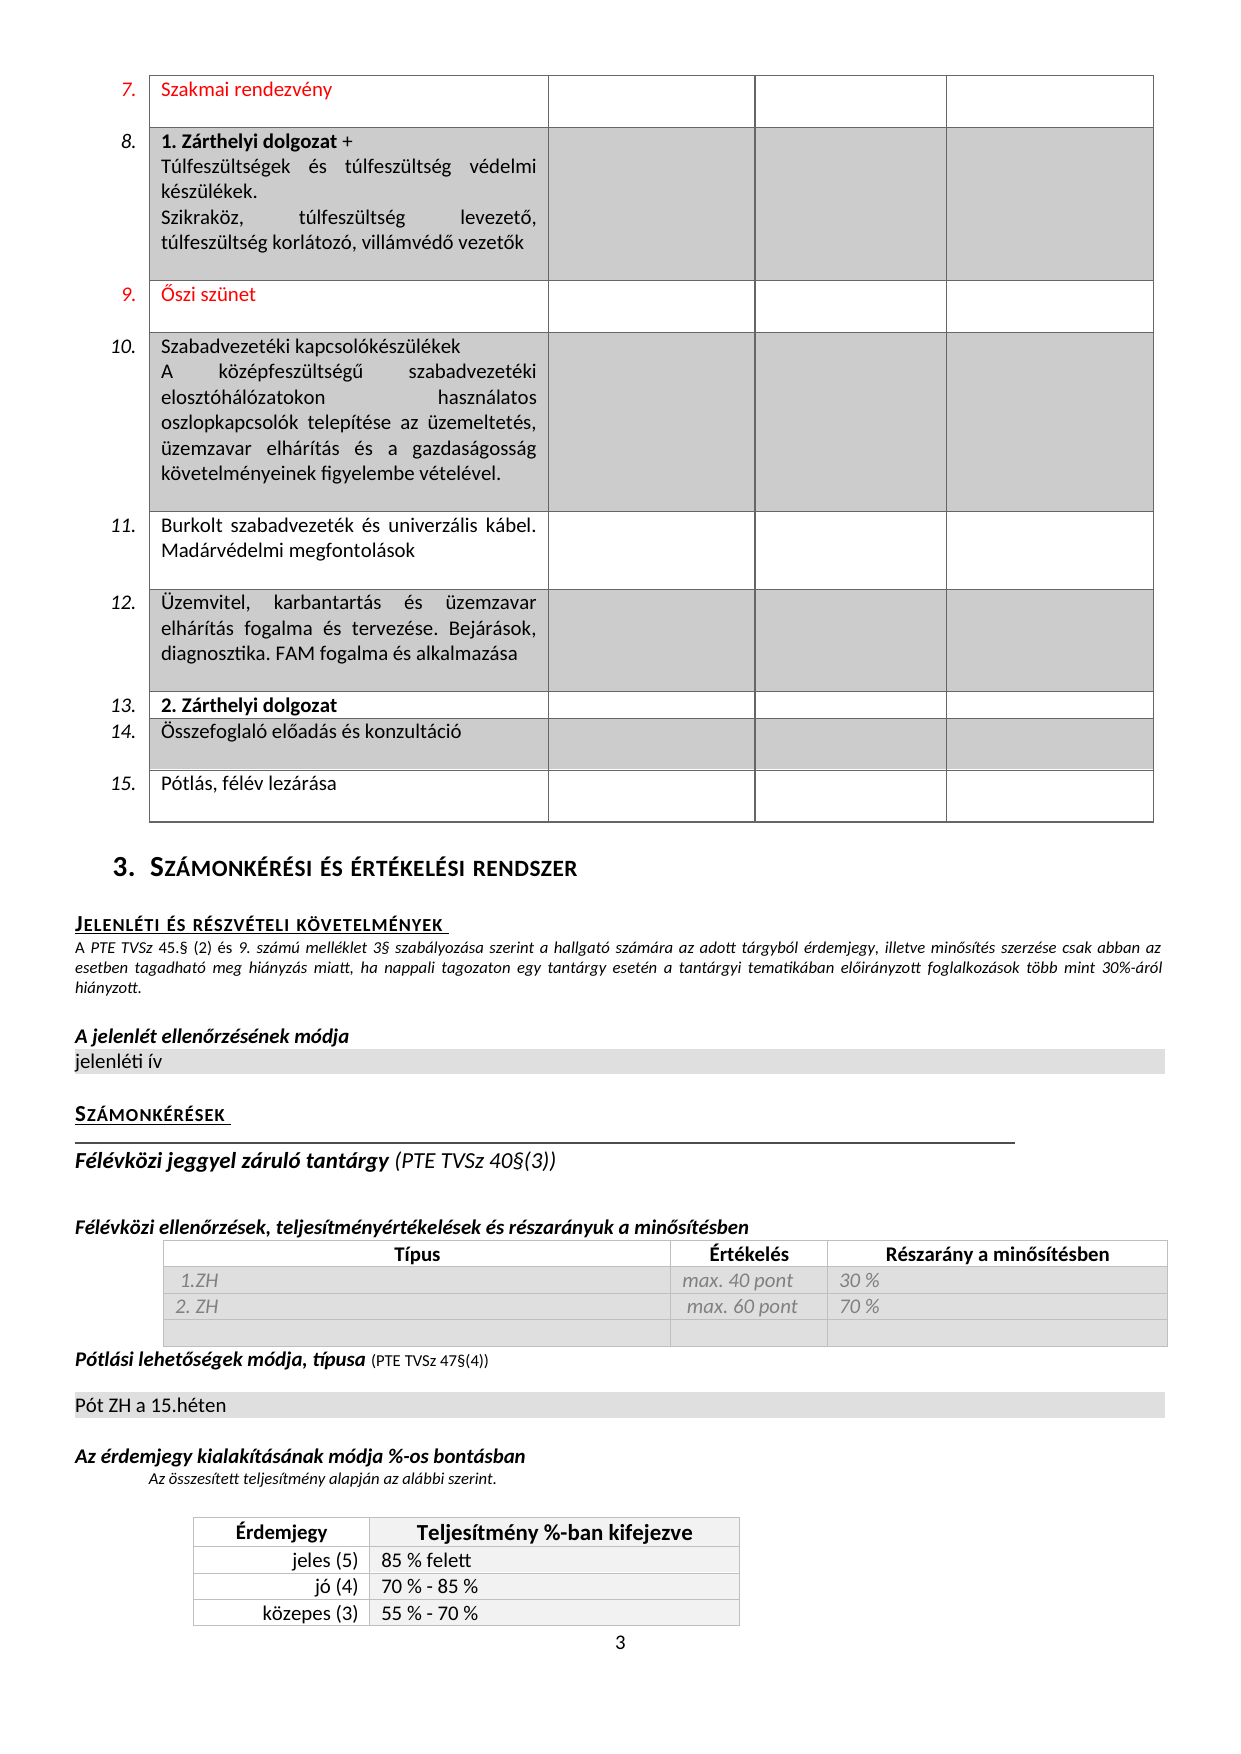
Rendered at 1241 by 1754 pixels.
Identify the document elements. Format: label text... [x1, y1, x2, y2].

table_cell [549, 128, 754, 280]
table_cell Őszi szünet [150, 281, 548, 332]
table_cell max. 40 pont [671, 1267, 827, 1293]
table_cell [549, 76, 754, 127]
text Az összesített teljesítmény alapján az alábbi szerint. [149, 1469, 1165, 1489]
table_cell [756, 771, 946, 821]
table_cell 30 % [828, 1267, 1167, 1293]
table_cell jeles (5) [194, 1547, 369, 1572]
table_cell [671, 1320, 827, 1346]
table_cell [947, 128, 1153, 280]
table_cell Szakmai rendezvény [150, 76, 548, 127]
table_cell 7. [76, 75, 149, 127]
table_cell [947, 281, 1153, 332]
table_cell [549, 333, 754, 511]
table_cell [164, 1320, 670, 1346]
table_cell [947, 76, 1153, 127]
table_cell [947, 771, 1153, 821]
text Pótlási lehetőségek módja, típusa (PTE TVSz 47§(4)) [75, 1347, 1165, 1372]
table_cell 11. [76, 511, 149, 588]
text jelenléti ív [75, 1049, 1165, 1074]
table_cell 13. [76, 691, 149, 718]
table_cell [549, 590, 754, 691]
table_cell 1. Zárthelyi dolgozat + Túlfeszültségek és túlfeszültség védelmi készülékek. Szikraköz, túlfeszültség levezető, túlfeszültség korlátozó, villámvédő vezetők [150, 128, 548, 280]
table_cell Szabadvezetéki kapcsolókészülékek A középfeszültségű szabadvezetéki elosztóhálózatokon használatos oszlopkapcsolók telepítése az üzemeltetés, üzemzavar elhárítás és a gazdaságosság követelményeinek figyelembe vételével. [150, 333, 548, 511]
table_cell [947, 719, 1153, 769]
table_cell közepes (3) [194, 1600, 369, 1625]
table_cell 15. [76, 770, 149, 821]
table_cell 55 % - 70 % [370, 1600, 739, 1625]
text A PTE TVSz 45.§ (2) és 9. számú melléklet 3§ szabályozása szerint a hallgató számára az adott tárgyból érdemjegy, illetve minősítés szerzése csak abban az esetben tagadható meg hiányzás miatt, ha nappali tagozaton egy tantárgy esetén a tantárgyi tematikában előirányzott foglalkozások több mint 30%-áról hiányzott. [75, 937, 1165, 998]
table_cell 85 % felett [370, 1547, 739, 1572]
text A jelenlét ellenőrzésének módja [75, 1023, 1165, 1049]
table_cell 70 % [828, 1294, 1167, 1319]
table_cell [549, 692, 754, 718]
table_cell 12. [76, 589, 149, 691]
table_cell [756, 76, 946, 127]
table_cell [549, 281, 754, 332]
table_cell [549, 719, 754, 769]
table_cell 2. Zárthelyi dolgozat [150, 692, 548, 718]
table_header Érdemjegy [194, 1518, 369, 1546]
table_cell 1.ZH [164, 1267, 670, 1293]
table_cell 70 % - 85 % [370, 1574, 739, 1599]
table_cell 14. [76, 718, 149, 769]
table_cell Pótlás, félév lezárása [150, 771, 548, 821]
text Félévközi ellenőrzések, teljesítményértékelések és részarányuk a minősítésben [75, 1214, 1165, 1240]
table_cell Üzemvitel, karbantartás és üzemzavar elhárítás fogalma és tervezése. Bejárások, diagnosztika. FAM fogalma és alkalmazása [150, 590, 548, 691]
text Az érdemjegy kialakításának módja %-os bontásban [75, 1443, 1165, 1469]
table_cell jó (4) [194, 1574, 369, 1599]
table_header Típus [164, 1241, 670, 1266]
table_cell [828, 1320, 1167, 1346]
table_cell [947, 692, 1153, 718]
table_header Részarány a minősítésben [828, 1241, 1167, 1266]
table_cell [549, 512, 754, 588]
table_cell [947, 333, 1153, 511]
table_cell 9. [76, 280, 149, 332]
table_cell max. 60 pont [671, 1294, 827, 1319]
table_cell [947, 590, 1153, 691]
table_cell [947, 512, 1153, 588]
table_cell [756, 590, 946, 691]
table_cell [756, 281, 946, 332]
table_header Értékelés [671, 1241, 827, 1266]
table_cell 10. [76, 332, 149, 511]
text Félévközi jeggyel záruló tantárgy (PTE TVSz 40§(3)) [75, 1144, 1015, 1174]
subtitle Számonkérések [75, 1099, 1165, 1128]
table_cell 8. [76, 127, 149, 280]
table_cell [756, 692, 946, 718]
subtitle Számonkérési és értékelési rendszer [112, 848, 1165, 883]
table_cell Burkolt szabadvezeték és univerzális kábel. Madárvédelmi megfontolások [150, 512, 548, 588]
table_cell [756, 333, 946, 511]
table_cell 2. ZH [164, 1294, 670, 1319]
subtitle Jelenléti és részvételi követelmények [75, 909, 1165, 937]
table_cell [756, 512, 946, 588]
table_cell [756, 128, 946, 280]
table_header Teljesítmény %-ban kifejezve [370, 1518, 739, 1546]
table_cell [756, 719, 946, 769]
text Pót ZH a 15.héten [75, 1392, 1165, 1418]
table_cell [549, 771, 754, 821]
table_cell Összefoglaló előadás és konzultáció [150, 719, 548, 769]
